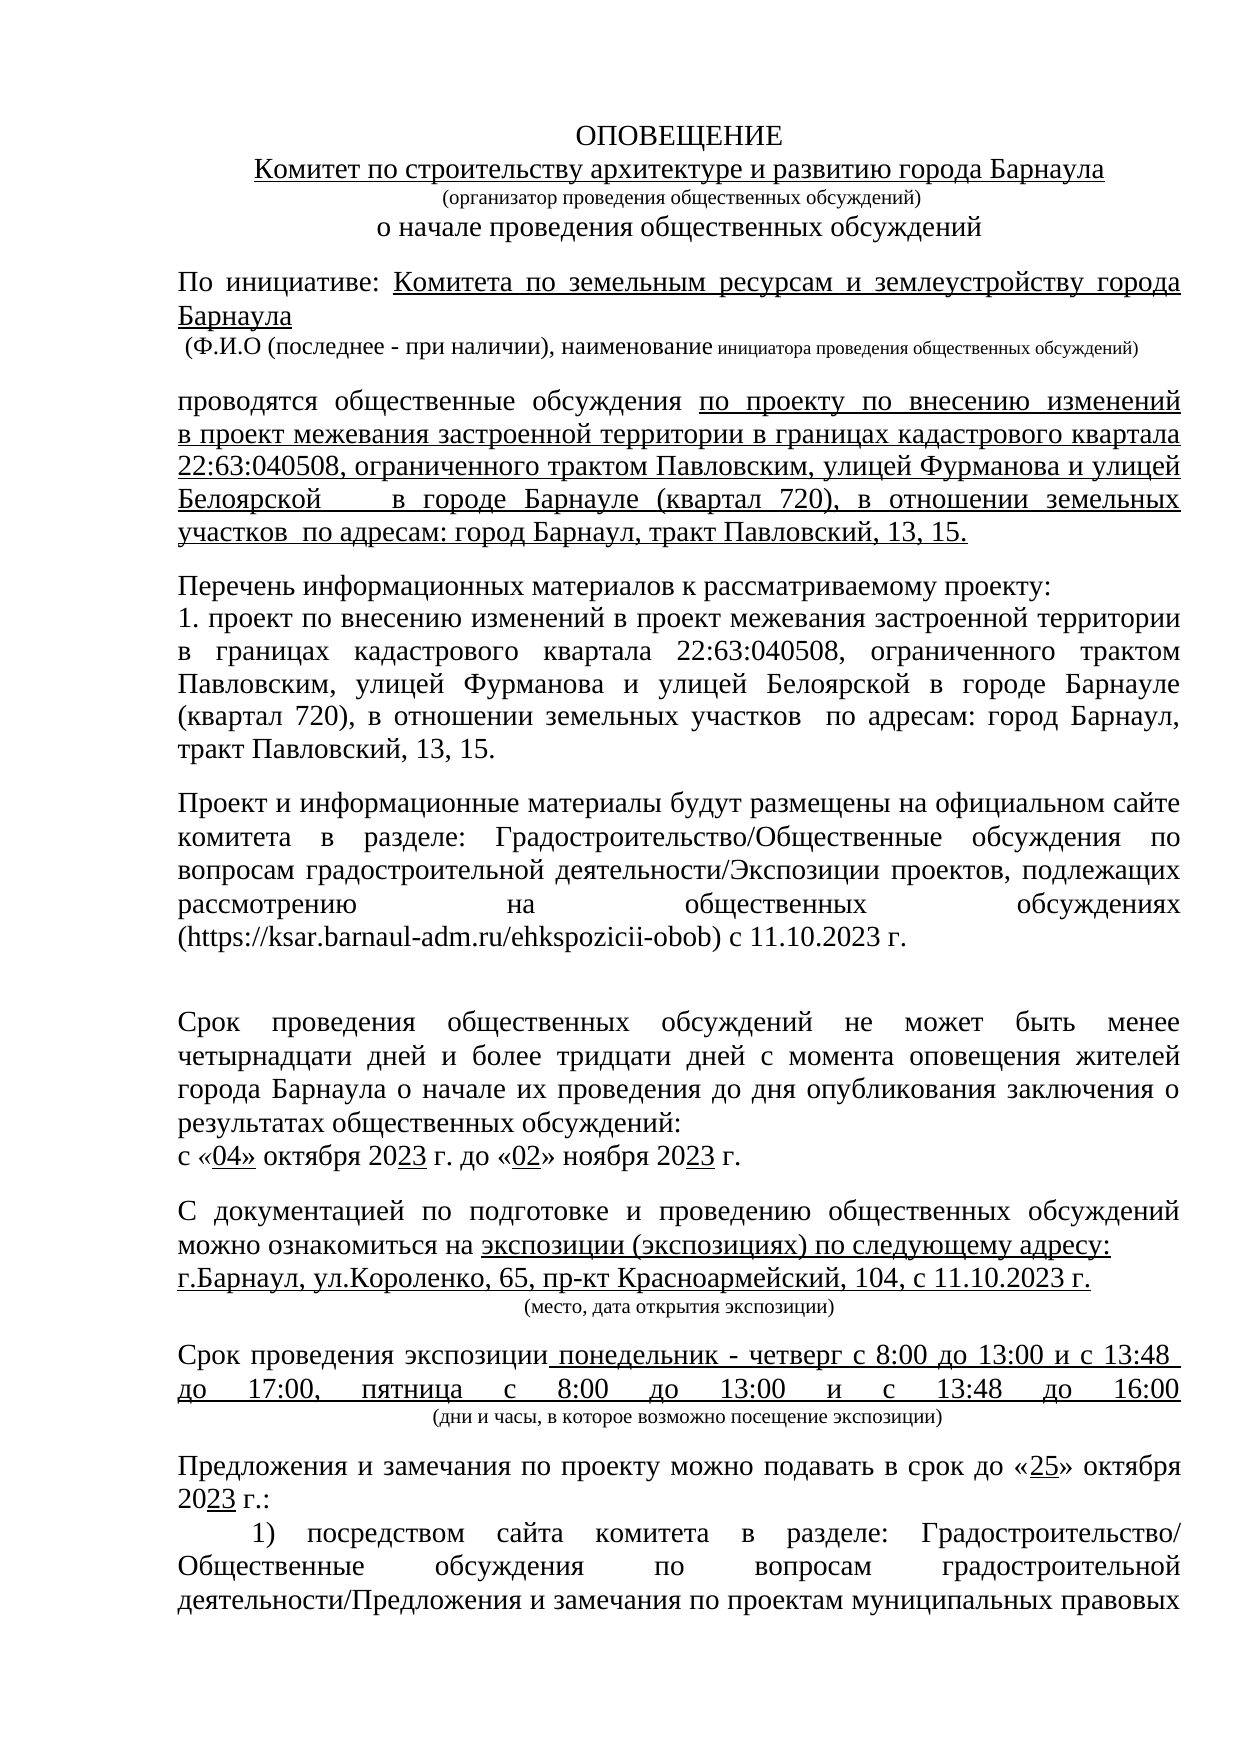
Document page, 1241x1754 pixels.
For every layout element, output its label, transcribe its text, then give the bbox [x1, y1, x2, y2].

text Срок проведения экспозиции понедельник - четверг с 8:00 до 13:00 и с 13:48 до 17:00, пятница с 8:00 до 13:00 и с 13:48 до 16:00 (дни и часы, в которое возможно посещение экспозиции) [177, 1337, 1181, 1400]
text (Ф.И.О (последнее - при наличии), наименование инициатора проведения общественных обсуждений) [177, 331, 1181, 360]
text Комитет по строительству архитектуре и развитию города Барнаула [177, 152, 1181, 185]
text ОПОВЕЩЕНИЕ [177, 118, 1181, 152]
text 1. проект по внесению изменений в проект межевания застроенной территории в границах кадастрового квартала 22:63:040508, ограниченного трактом Павловским, улицей Фурманова и улицей Белоярской в городе Барнауле (квартал 720), в отношении земельных участков по адресам: город Барнаул, тракт Павловский, 13, 15. [177, 602, 1181, 764]
text о начале проведения общественных обсуждений [177, 209, 1181, 243]
text (организатор проведения общественных обсуждений) [177, 185, 1181, 209]
text г.Барнаул, ул.Короленко, 65, пр-кт Красноармейский, 104, с 11.10.2023 г. [177, 1261, 1181, 1294]
text проводятся общественные обсуждения по проекту по внесению изменений в проект межевания застроенной территории в границах кадастрового квартала 22:63:040508, ограниченного трактом Павловским, улицей Фурманова и улицей Белоярской в городе Барнауле (квартал 720), в отношении земельных участков по адресам: город Барнаул, тракт Павловский, 13, 15. [177, 479, 1181, 510]
text с «04» октября 2023 г. до «02» ноября 2023 г. [177, 1138, 1181, 1172]
text С документацией по подготовке и проведению общественных обсуждений можно ознакомиться на экспозиции (экспозициях) по следующему адресу: [177, 1193, 1181, 1261]
text (место, дата открытия экспозиции) [177, 1294, 1181, 1318]
text проводятся общественные обсуждения по проекту по внесению изменений в проект межевания застроенной территории в границах кадастрового квартала 22:63:040508, ограниченного трактом Павловским, улицей Фурманова и улицей Белоярской в городе Барнауле (квартал 720), в отношении земельных участков по адресам: город Барнаул, тракт Павловский, 13, 15. [177, 446, 1181, 478]
text Перечень информационных материалов к рассматриваемому проекту: [177, 568, 1181, 602]
text Предложения и замечания по проекту можно подавать в срок до «25» октября 2023 г.: [177, 1448, 1181, 1515]
text Проект и информационные материалы будут размещены на официальном сайте комитета в разделе: Градостроительство/Общественные обсуждения по вопросам градостроительной деятельности/Экспозиции проектов, подлежащих рассмотрению на общественных обсуждениях (https://ksar.barnaul-adm.ru/ehkspozicii-obob) с 11.10.2023 г. [177, 785, 1181, 953]
text По инициативе: Комитета по земельным ресурсам и землеустройству города Барнаула [177, 264, 1181, 331]
text Срок проведения общественных обсуждений не может быть менее четырнадцати дней и более тридцати дней с момента оповещения жителей города Барнаула о начале их проведения до дня опубликования заключения о результатах общественных обсуждений: [177, 1004, 1181, 1138]
text Срок проведения экспозиции понедельник - четверг с 8:00 до 13:00 и с 13:48 до 17:00, пятница с 8:00 до 13:00 и с 13:48 до 16:00 (дни и часы, в которое возможно посещение экспозиции) [177, 1402, 1181, 1428]
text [177, 1515, 1181, 1615]
text проводятся общественные обсуждения по проекту по внесению изменений в проект межевания застроенной территории в границах кадастрового квартала 22:63:040508, ограниченного трактом Павловским, улицей Фурманова и улицей Белоярской в городе Барнауле (квартал 720), в отношении земельных участков по адресам: город Барнаул, тракт Павловский, 13, 15. [177, 384, 1181, 445]
text проводятся общественные обсуждения по проекту по внесению изменений в проект межевания застроенной территории в границах кадастрового квартала 22:63:040508, ограниченного трактом Павловским, улицей Фурманова и улицей Белоярской в городе Барнауле (квартал 720), в отношении земельных участков по адресам: город Барнаул, тракт Павловский, 13, 15. [177, 511, 1181, 547]
